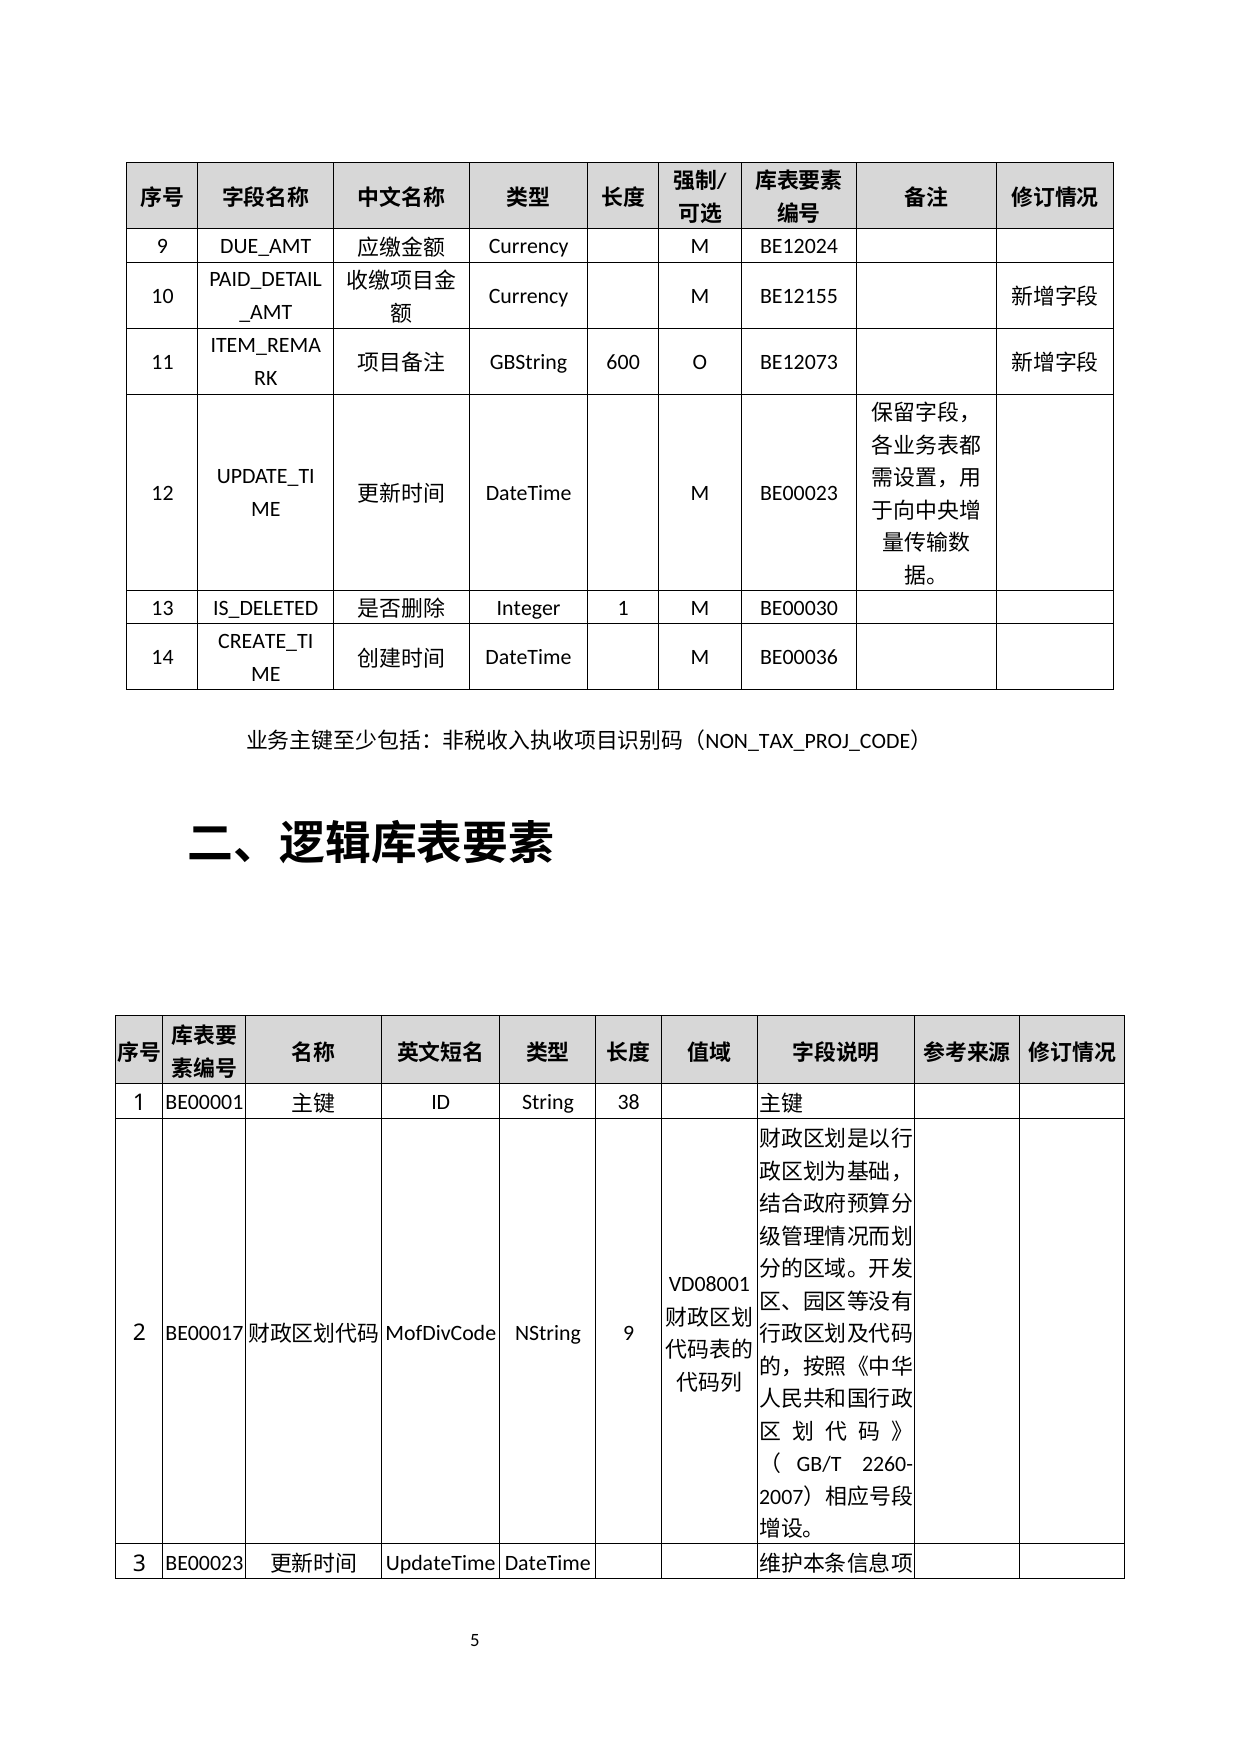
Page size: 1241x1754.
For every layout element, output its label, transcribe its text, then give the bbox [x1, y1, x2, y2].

table_header 英文短名 [382, 1016, 499, 1083]
table_cell [997, 624, 1113, 689]
table_header 修订情况 [997, 163, 1113, 228]
table_cell 3 [116, 1544, 162, 1578]
table_cell 10 [127, 263, 197, 328]
table_header 修订情况 [1020, 1016, 1124, 1083]
table_cell UPDATE_TIME [198, 395, 333, 590]
table_cell O [659, 329, 741, 394]
table_cell 9 [596, 1119, 661, 1543]
table_cell M [659, 263, 741, 328]
table_cell Integer [470, 591, 587, 623]
table_header 类型 [470, 163, 587, 228]
table_cell 是否删除 [334, 591, 469, 623]
table_cell [662, 1544, 757, 1578]
table_cell DateTime [470, 624, 587, 689]
table_cell 财政区划是以行政区划为基础，结合政府预算分级管理情况而划分的区域。开发区、园区等没有行政区划及代码的，按照《中华人民共和国行政区划代码》（GB/T 2260-2007）相应号段增设。 [758, 1119, 914, 1543]
table_cell [1020, 1544, 1124, 1578]
table_cell Currency [470, 229, 587, 262]
table_cell 财政区划代码 [246, 1119, 381, 1543]
table_cell [857, 263, 996, 328]
table_cell DateTime [500, 1544, 595, 1578]
table_cell [915, 1544, 1019, 1578]
table_cell 12 [127, 395, 197, 590]
table_header 序号 [127, 163, 197, 228]
text 业务主键至少包括：非税收入执收项目识别码（NON_TAX_PROJ_CODE） [187, 723, 1053, 755]
table_cell 更新时间 [246, 1544, 381, 1578]
table_cell [1020, 1119, 1124, 1543]
table_cell 主键 [758, 1084, 914, 1118]
table_cell 收缴项目金额 [334, 263, 469, 328]
table_cell UpdateTime [382, 1544, 499, 1578]
subtitle 逻辑库表要素 [187, 791, 1053, 888]
table_header 长度 [588, 163, 658, 228]
table_cell VD08001 财政区划代码表的代码列 [662, 1119, 757, 1543]
table_cell [997, 395, 1113, 590]
table_cell GBString [470, 329, 587, 394]
table_cell 应缴金额 [334, 229, 469, 262]
table_cell [857, 329, 996, 394]
table_cell NString [500, 1119, 595, 1543]
table_cell 600 [588, 329, 658, 394]
table_cell [588, 624, 658, 689]
table_cell [588, 395, 658, 590]
table_cell 38 [596, 1084, 661, 1118]
table_cell 2 [116, 1119, 162, 1543]
table_cell 新增字段 [997, 329, 1113, 394]
table_cell BE00030 [742, 591, 856, 623]
table_cell [857, 591, 996, 623]
table_cell IS_DELETED [198, 591, 333, 623]
table_cell 11 [127, 329, 197, 394]
table_header 字段名称 [198, 163, 333, 228]
table_cell BE00023 [163, 1544, 245, 1578]
table_cell [915, 1119, 1019, 1543]
table_cell [1020, 1084, 1124, 1118]
table_cell BE00023 [742, 395, 856, 590]
table_cell 9 [127, 229, 197, 262]
table_cell BE12073 [742, 329, 856, 394]
table_header 库表要素编号 [163, 1016, 245, 1083]
table_cell 1 [588, 591, 658, 623]
table_cell Currency [470, 263, 587, 328]
table_cell ID [382, 1084, 499, 1118]
table_header 名称 [246, 1016, 381, 1083]
table_cell CREATE_TIME [198, 624, 333, 689]
table_cell PAID_DETAIL_AMT [198, 263, 333, 328]
table_header 库表要素编号 [742, 163, 856, 228]
table_cell [662, 1084, 757, 1118]
table_cell BE00017 [163, 1119, 245, 1543]
table_cell 1 [116, 1084, 162, 1118]
table_cell M [659, 591, 741, 623]
table_cell String [500, 1084, 595, 1118]
table_cell 维护本条信息项的更新时间。 [758, 1544, 914, 1578]
table_cell ITEM_REMARK [198, 329, 333, 394]
table_cell [596, 1544, 661, 1578]
table_header 参考来源 [915, 1016, 1019, 1083]
table_header 值域 [662, 1016, 757, 1083]
table_cell BE12155 [742, 263, 856, 328]
table_header 序号 [116, 1016, 162, 1083]
table_cell DUE_AMT [198, 229, 333, 262]
table_header 类型 [500, 1016, 595, 1083]
table_cell 项目备注 [334, 329, 469, 394]
table_cell MofDivCode [382, 1119, 499, 1543]
table_cell 14 [127, 624, 197, 689]
table_cell 新增字段 [997, 263, 1113, 328]
table_header 备注 [857, 163, 996, 228]
table_cell [857, 624, 996, 689]
table_cell 13 [127, 591, 197, 623]
table_cell [915, 1084, 1019, 1118]
table_cell 主键 [246, 1084, 381, 1118]
table_cell 保留字段，各业务表都需设置，用于向中央增量传输数据。 [857, 395, 996, 590]
table_cell 更新时间 [334, 395, 469, 590]
table_cell M [659, 395, 741, 590]
table_cell [588, 229, 658, 262]
table_header 长度 [596, 1016, 661, 1083]
table_cell BE00036 [742, 624, 856, 689]
table_cell [857, 229, 996, 262]
table_cell BE00001 [163, 1084, 245, 1118]
table_cell DateTime [470, 395, 587, 590]
table_cell 创建时间 [334, 624, 469, 689]
table_cell M [659, 229, 741, 262]
table_cell BE12024 [742, 229, 856, 262]
table_header 字段说明 [758, 1016, 914, 1083]
table_cell [997, 591, 1113, 623]
table_header 强制/可选 [659, 163, 741, 228]
table_cell [997, 229, 1113, 262]
table_cell [588, 263, 658, 328]
table_cell M [659, 624, 741, 689]
table_header 中文名称 [334, 163, 469, 228]
